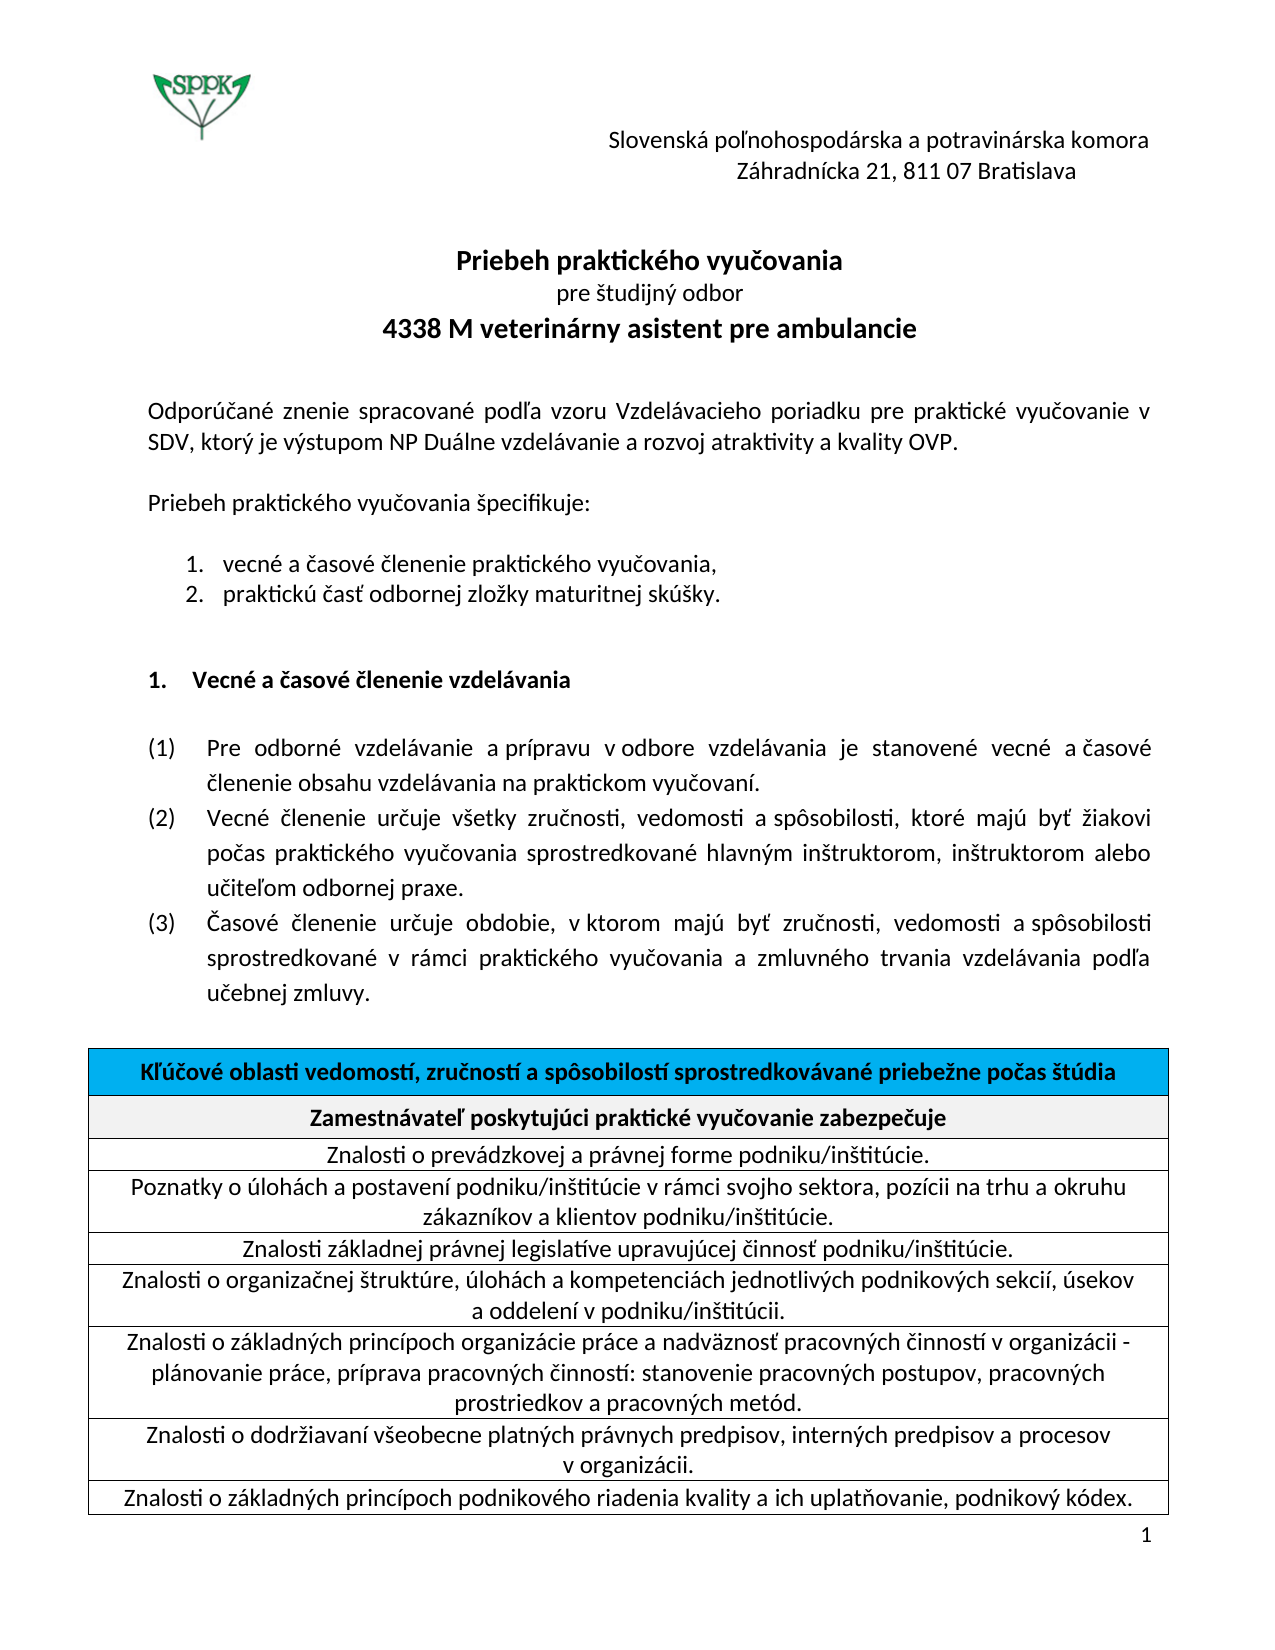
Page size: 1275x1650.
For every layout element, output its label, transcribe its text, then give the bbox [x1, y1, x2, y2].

picture [147, 73, 257, 149]
table_cell Znalosti o dodržiavaní všeobecne platných právnych predpisov, interných predpisov a procesov v organizácii. [89, 1419, 1168, 1480]
list Vecné členenie určuje všetky zručnosti, vedomosti a spôsobilosti, ktoré majú byť žiakovi počas praktického vyučovania sprostredkované hlavným inštruktorom, inštruktorom alebo učiteľom odbornej praxe. [148, 802, 1152, 903]
table_cell Znalosti základnej právnej legislatíve upravujúcej činnosť podniku/inštitúcie. [89, 1233, 1168, 1263]
table_cell Poznatky o úlohách a postavení podniku/inštitúcie v rámci svojho sektora, pozícii na trhu a okruhu zákazníkov a klientov podniku/inštitúcie. [89, 1171, 1168, 1232]
subtitle Vecné a časové členenie vzdelávania [148, 664, 1152, 695]
table_header Kľúčové oblasti vedomostí, zručností a spôsobilostí sprostredkovávané priebežne počas štúdia [89, 1049, 1168, 1095]
text Priebeh praktického vyučovania [148, 242, 1152, 277]
list Časové členenie určuje obdobie, v ktorom majú byť zručnosti, vedomosti a spôsobilosti sprostredkované v rámci praktického vyučovania a zmluvného trvania vzdelávania podľa učebnej zmluvy. [148, 907, 1152, 1008]
list Pre odborné vzdelávanie a prípravu v odbore vzdelávania je stanovené vecné a časové členenie obsahu vzdelávania na praktickom vyučovaní. [148, 732, 1152, 798]
list vecné a časové členenie praktického vyučovania, [185, 548, 1152, 578]
text 4338 M veterinárny asistent pre ambulancie [148, 310, 1152, 346]
table_cell Znalosti o prevádzkovej a právnej forme podniku/inštitúcie. [89, 1139, 1168, 1170]
table_cell Znalosti o organizačnej štruktúre, úlohách a kompetenciách jednotlivých podnikových sekcií, úsekov a oddelení v podniku/inštitúcii. [89, 1265, 1168, 1326]
text pre študijný odbor [148, 277, 1152, 308]
text Odporúčané znenie spracované podľa vzoru Vzdelávacieho poriadku pre praktické vyučovanie v SDV, ktorý je výstupom NP Duálne vzdelávanie a rozvoj atraktivity a kvality OVP. [148, 395, 1152, 456]
table_cell Znalosti o základných princípoch organizácie práce a nadväznosť pracovných činností v organizácii - plánovanie práce, príprava pracovných činností: stanovenie pracovných postupov, pracovných prostriedkov a pracovných metód. [89, 1327, 1168, 1418]
list praktickú časť odbornej zložky maturitnej skúšky. [185, 578, 1152, 609]
table_cell Znalosti o základných princípoch podnikového riadenia kvality a ich uplatňovanie, podnikový kódex. [89, 1481, 1168, 1514]
table_cell Zamestnávateľ poskytujúci praktické vyučovanie zabezpečuje [89, 1096, 1168, 1138]
text Priebeh praktického vyučovania špecifikuje: [148, 487, 1152, 517]
